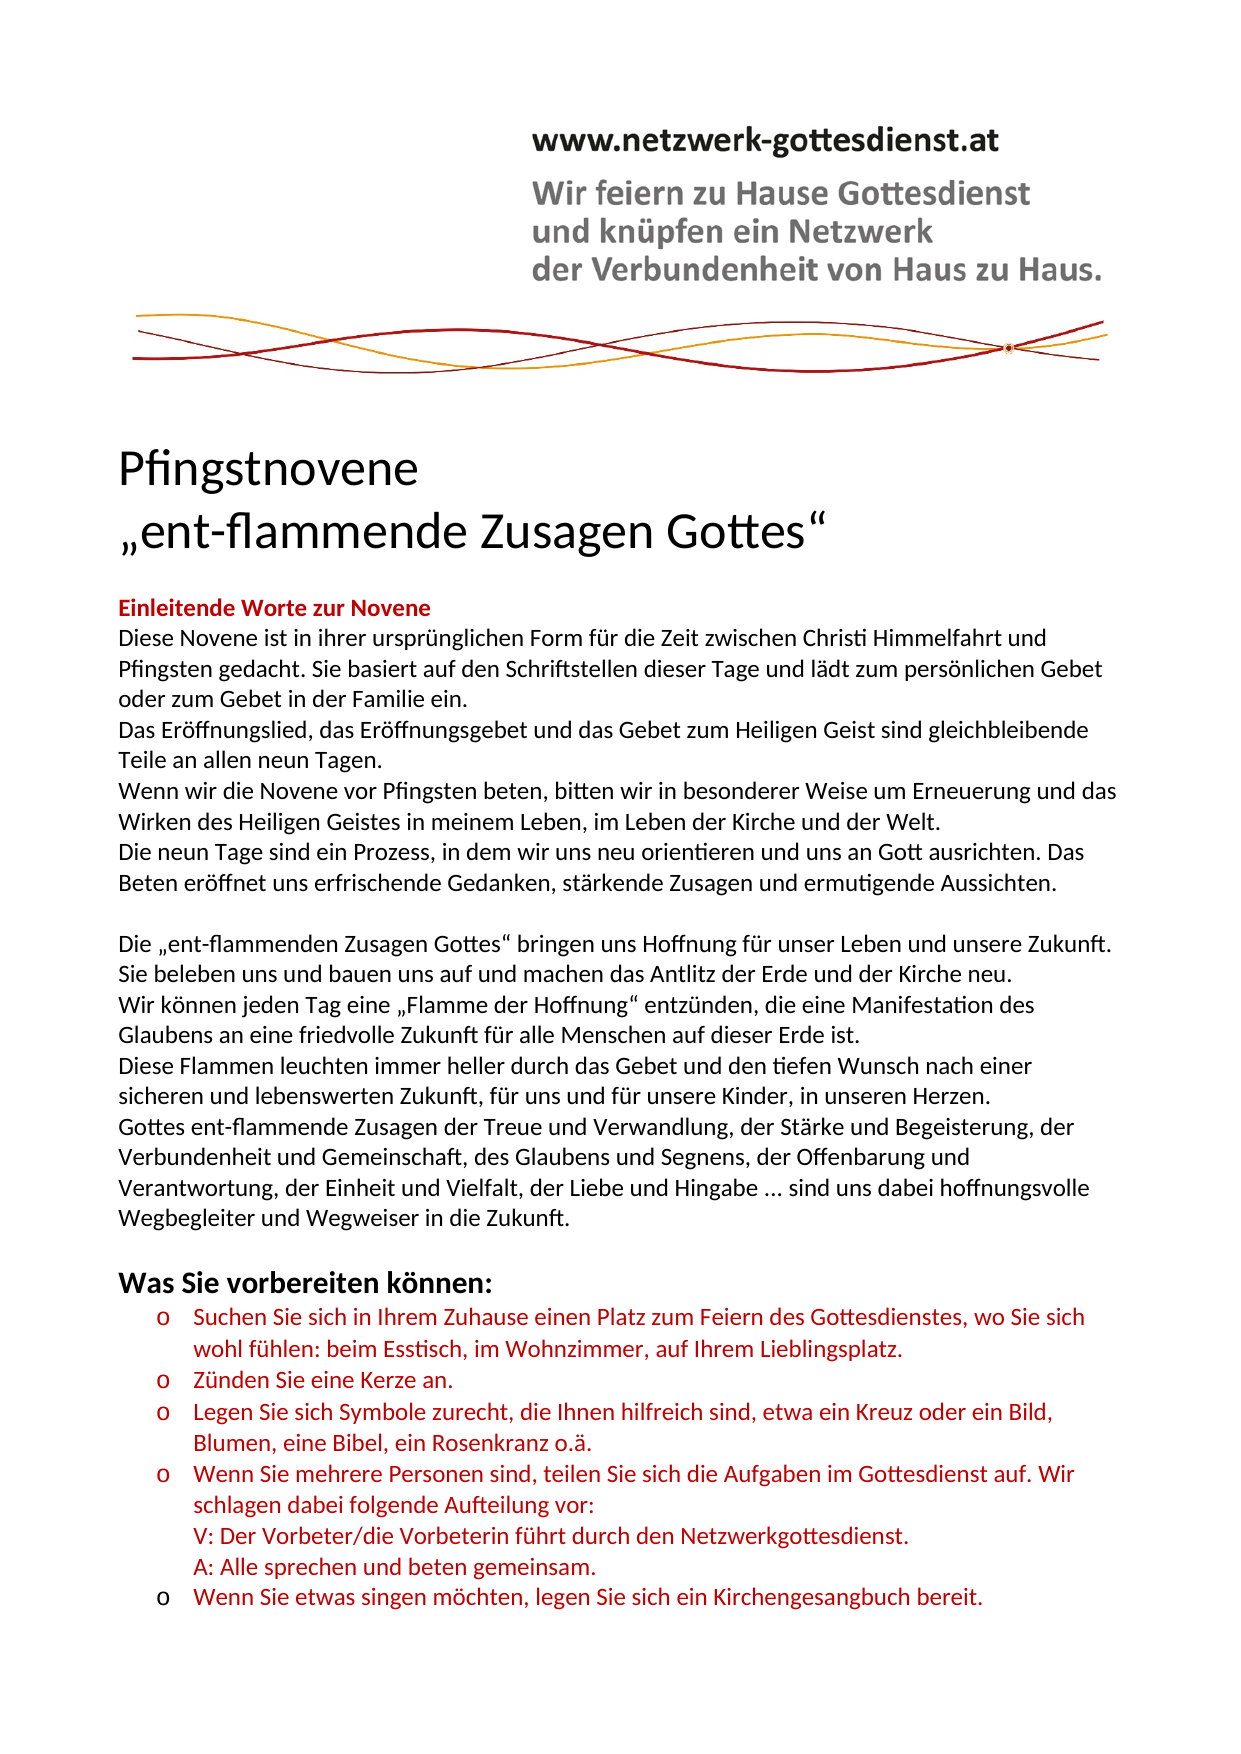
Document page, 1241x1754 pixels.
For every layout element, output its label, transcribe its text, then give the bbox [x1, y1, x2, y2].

list Legen Sie sich Symbole zurecht, die Ihnen hilfreich sind, etwa ein Kreuz oder ein Bild, Blumen, eine Bibel, ein Rosenkranz o.ä. [156, 1396, 1122, 1458]
list Zünden Sie eine Kerze an. [156, 1364, 1122, 1396]
list Wenn Sie etwas singen möchten, legen Sie sich ein Kirchengesangbuch bereit. [156, 1581, 1122, 1613]
text Wenn wir die Novene vor Pfingsten beten, bitten wir in besonderer Weise um Erneuerung und das Wirken des Heiligen Geistes in meinem Leben, im Leben der Kirche und der Welt. [118, 775, 1122, 836]
text Wir können jeden Tag eine „Flamme der Hoffnung“ entzünden, die eine Manifestation des Glaubens an eine friedvolle Zukunft für alle Menschen auf dieser Erde ist. [118, 989, 1122, 1050]
list A: Alle sprechen und beten gemeinsam. [193, 1551, 1122, 1581]
text Die neun Tage sind ein Prozess, in dem wir uns neu orientieren und uns an Gott ausrichten. Das Beten eröffnet uns erfrischende Gedanken, stärkende Zusagen und ermutigende Aussichten. [118, 836, 1122, 897]
text Die „ent-flammenden Zusagen Gottes“ bringen uns Hoffnung für unser Leben und unsere Zukunft. Sie beleben uns und bauen uns auf und machen das Antlitz der Erde und der Kirche neu. [118, 928, 1122, 989]
list Suchen Sie sich in Ihrem Zuhause einen Platz zum Feiern des Gottesdienstes, wo Sie sich wohl fühlen: beim Esstisch, im Wohnzimmer, auf Ihrem Lieblingsplatz. [156, 1302, 1122, 1364]
text „ent-flammende Zusagen Gottes“ [118, 498, 1122, 561]
list Wenn Sie mehrere Personen sind, teilen Sie sich die Aufgaben im Gottesdienst auf. Wir schlagen dabei folgende Aufteilung vor: [156, 1458, 1122, 1520]
list V: Der Vorbeter/die Vorbeterin führt durch den Netzwerkgottesdienst. [193, 1520, 1122, 1551]
text Das Eröffnungslied, das Eröffnungsgebet und das Gebet zum Heiligen Geist sind gleichbleibende Teile an allen neun Tagen. [118, 714, 1122, 775]
text Was Sie vorbereiten können: [118, 1263, 1122, 1302]
text Diese Novene ist in ihrer ursprünglichen Form für die Zeit zwischen Christi Himmelfahrt und Pfingsten gedacht. Sie basiert auf den Schriftstellen dieser Tage und lädt zum persönlichen Gebet oder zum Gebet in der Familie ein. [118, 622, 1122, 714]
text Pfingstnovene [118, 434, 1122, 498]
text Diese Flammen leuchten immer heller durch das Gebet und den tiefen Wunsch nach einer sicheren und lebenswerten Zukunft, für uns und für unsere Kinder, in unseren Herzen. [118, 1050, 1122, 1111]
text Einleitende Worte zur Novene [118, 592, 1122, 622]
picture [66, 118, 1174, 407]
text Gottes ent-flammende Zusagen der Treue und Verwandlung, der Stärke und Begeisterung, der Verbundenheit und Gemeinschaft, des Glaubens und Segnens, der Offenbarung und Verantwortung, der Einheit und Vielfalt, der Liebe und Hingabe ... sind uns dabei hoffnungsvolle Wegbegleiter und Wegweiser in die Zukunft. [118, 1111, 1122, 1233]
